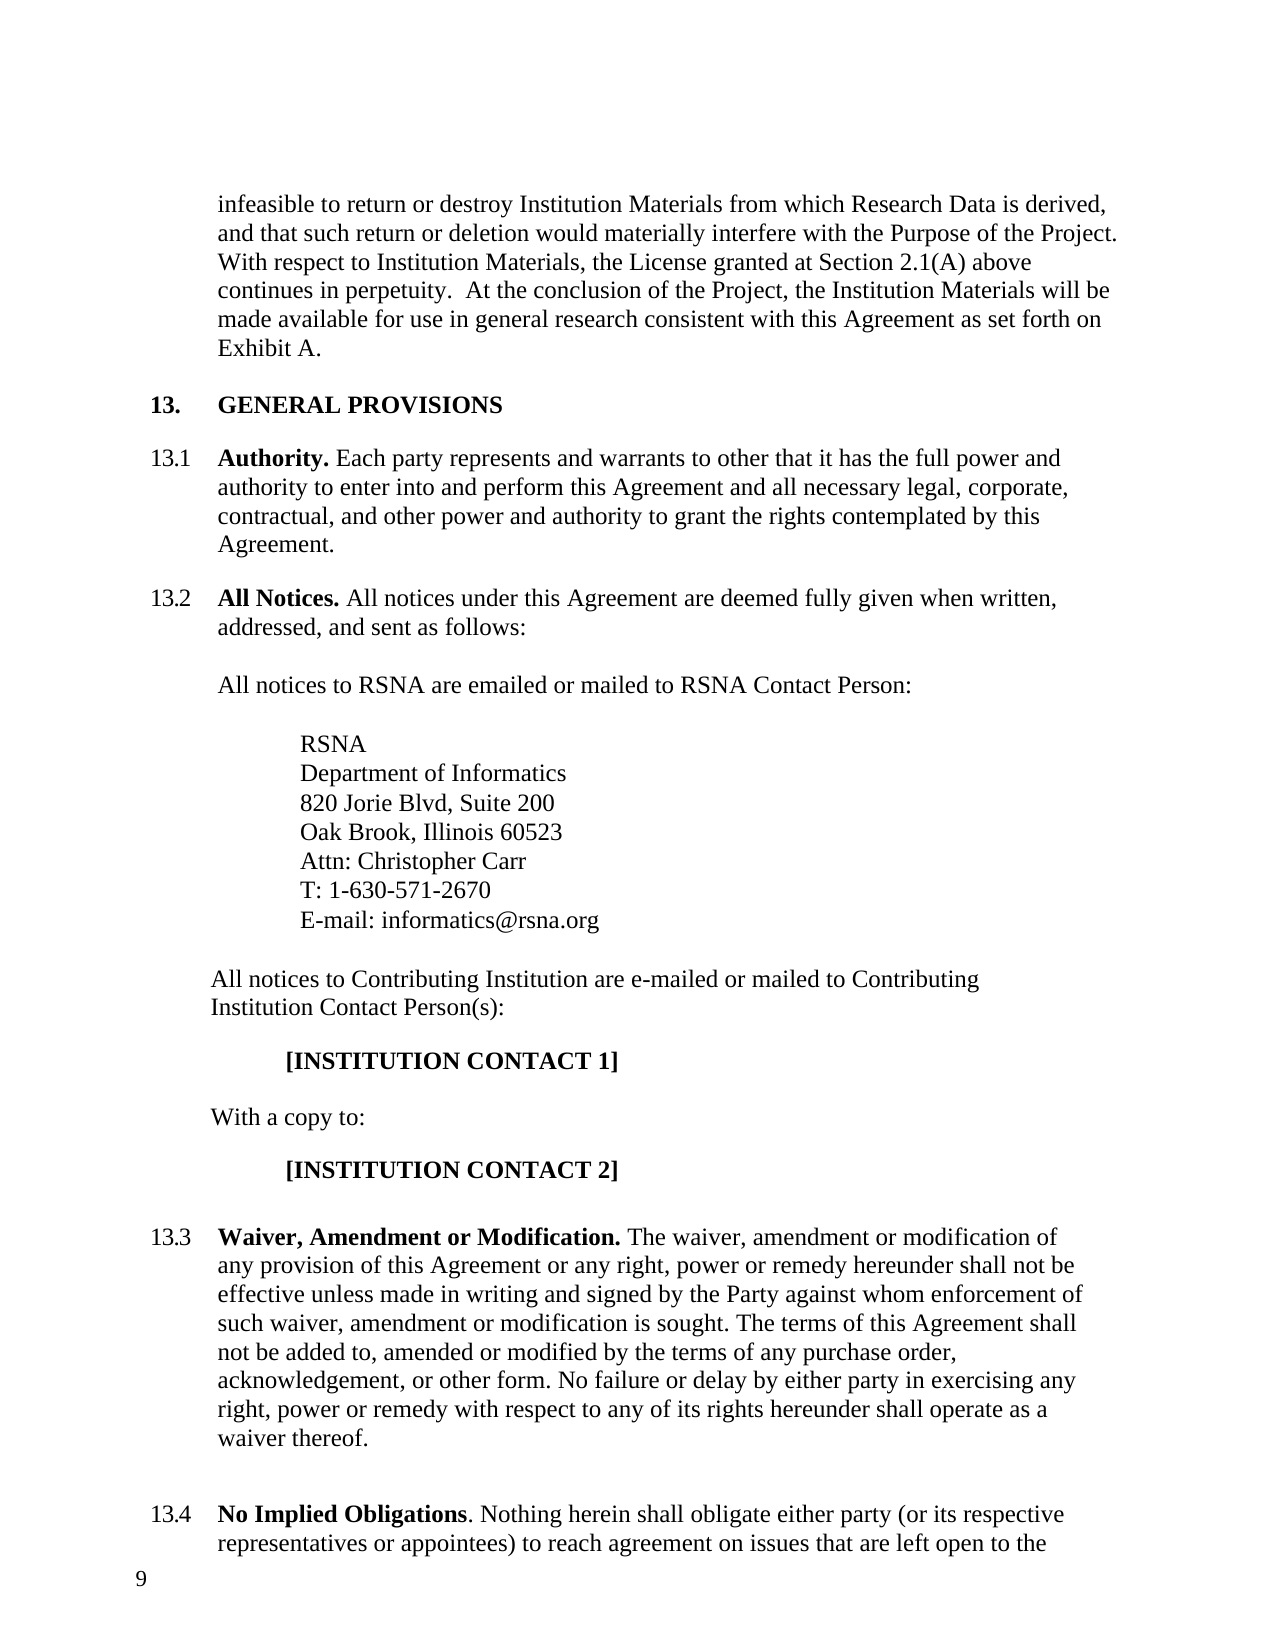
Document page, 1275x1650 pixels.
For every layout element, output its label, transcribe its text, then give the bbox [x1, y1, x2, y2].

list Waiver, Amendment or Modification. The waiver, amendment or modification of any provision of this Agreement or any right, power or remedy hereunder shall not be effective unless made in writing and signed by the Party against whom enforcement of such waiver, amendment or modification is sought. The terms of this Agreement shall not be added to, amended or modified by the terms of any purchase order, acknowledgement, or other form. No failure or delay by either party in exercising any right, power or remedy with respect to any of its rights hereunder shall operate as a waiver thereof. [150, 1222, 1100, 1452]
text With a copy to: [210, 1104, 1136, 1156]
text E-mail: informatics@rsna.org [300, 905, 714, 933]
text All notices to Contributing Institution are e-mailed or mailed to Contributing Institution Contact Person(s): [210, 964, 1054, 1021]
text RSNA [300, 729, 714, 758]
subtitle GENERAL PROVISIONS [150, 390, 1139, 419]
text Oak Brook, Illinois 60523 [300, 817, 714, 846]
text Department of Informatics [300, 758, 714, 787]
text T: 1-630-571-2670 [300, 875, 714, 904]
text [INSTITUTION CONTACT 2] [285, 1156, 1136, 1183]
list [150, 1499, 1100, 1557]
text All notices to RSNA are emailed or mailed to RSNA Contact Person: [217, 671, 923, 699]
text Attn: Christopher Carr [300, 846, 714, 875]
list All Notices. All notices under this Agreement are deemed fully given when written, addressed, and sent as follows: [150, 583, 1064, 641]
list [150, 189, 1125, 362]
list Authority. Each party represents and warrants to other that it has the full power and authority to enter into and perform this Agreement and all necessary legal, corporate, contractual, and other power and authority to grant the rights contemplated by this Agreement. [150, 443, 1069, 558]
text [INSTITUTION CONTACT 1] [285, 1048, 1136, 1075]
text 820 Jorie Blvd, Suite 200 [300, 788, 714, 816]
